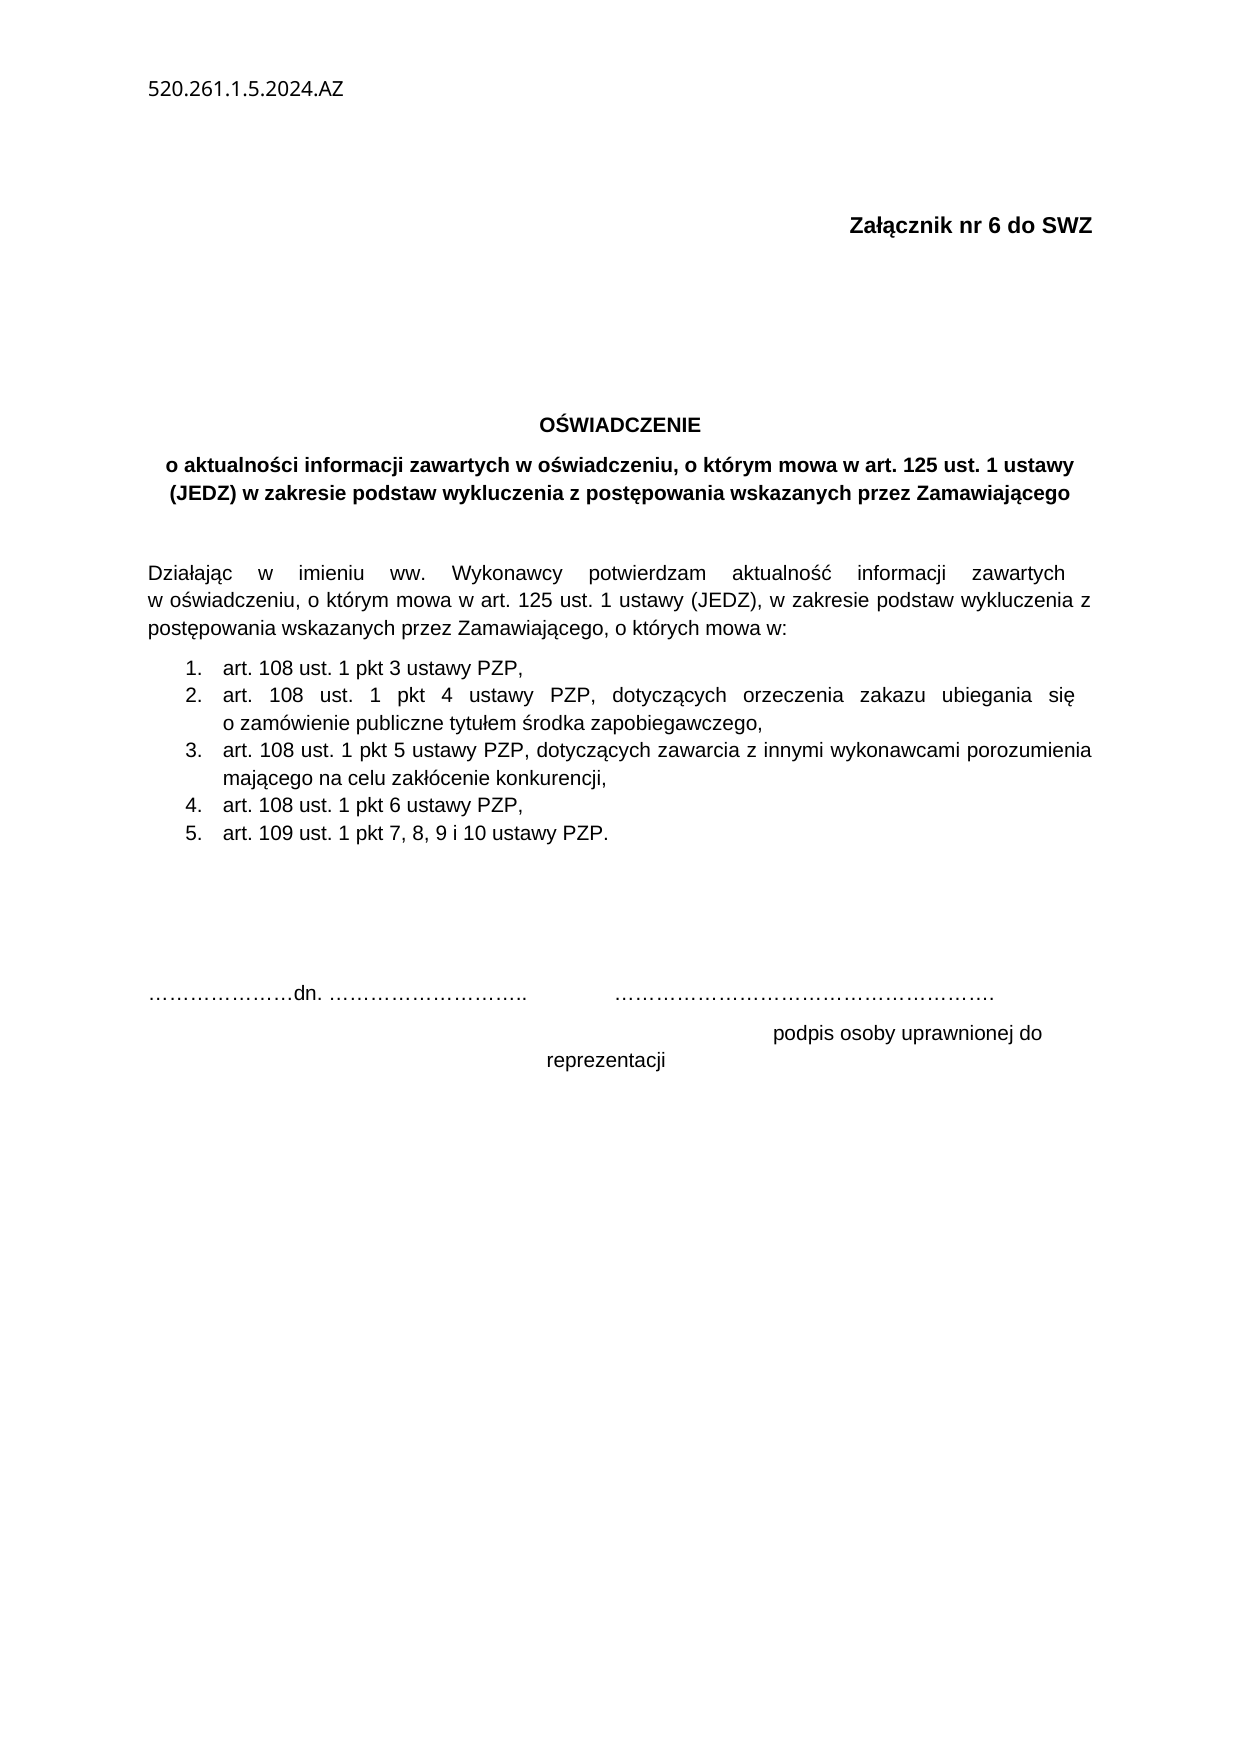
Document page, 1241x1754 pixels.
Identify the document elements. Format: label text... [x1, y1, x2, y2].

text OŚWIADCZENIE [148, 413, 1092, 437]
text Działając w imieniu ww. Wykonawcy potwierdzam aktualność informacji zawartych w oświadczeniu, o którym mowa w art. 125 ust. 1 ustawy (JEDZ), w zakresie podstaw wykluczenia z postępowania wskazanych przez Zamawiającego, o których mowa w: [148, 561, 1092, 640]
text o aktualności informacji zawartych w oświadczeniu, o którym mowa w art. 125 ust. 1 ustawy (JEDZ) w zakresie podstaw wykluczenia z postępowania wskazanych przez Zamawiającego [148, 453, 1092, 505]
list art. 109 ust. 1 pkt 7, 8, 9 i 10 ustawy PZP. [185, 821, 1092, 845]
text podpis osoby uprawnionej do reprezentacji [148, 1021, 1092, 1072]
list art. 108 ust. 1 pkt 3 ustawy PZP, [185, 656, 1092, 680]
text …………………dn. ……………………….. ………………………………………………. [148, 981, 1092, 1005]
list art. 108 ust. 1 pkt 6 ustawy PZP, [185, 793, 1092, 817]
list art. 108 ust. 1 pkt 5 ustawy PZP, dotyczących zawarcia z innymi wykonawcami porozumienia mającego na celu zakłócenie konkurencji, [185, 738, 1092, 790]
list art. 108 ust. 1 pkt 4 ustawy PZP, dotyczących orzeczenia zakazu ubiegania się o zamówienie publiczne tytułem środka zapobiegawczego, [185, 683, 1092, 735]
text Załącznik nr 6 do SWZ [148, 212, 1092, 238]
